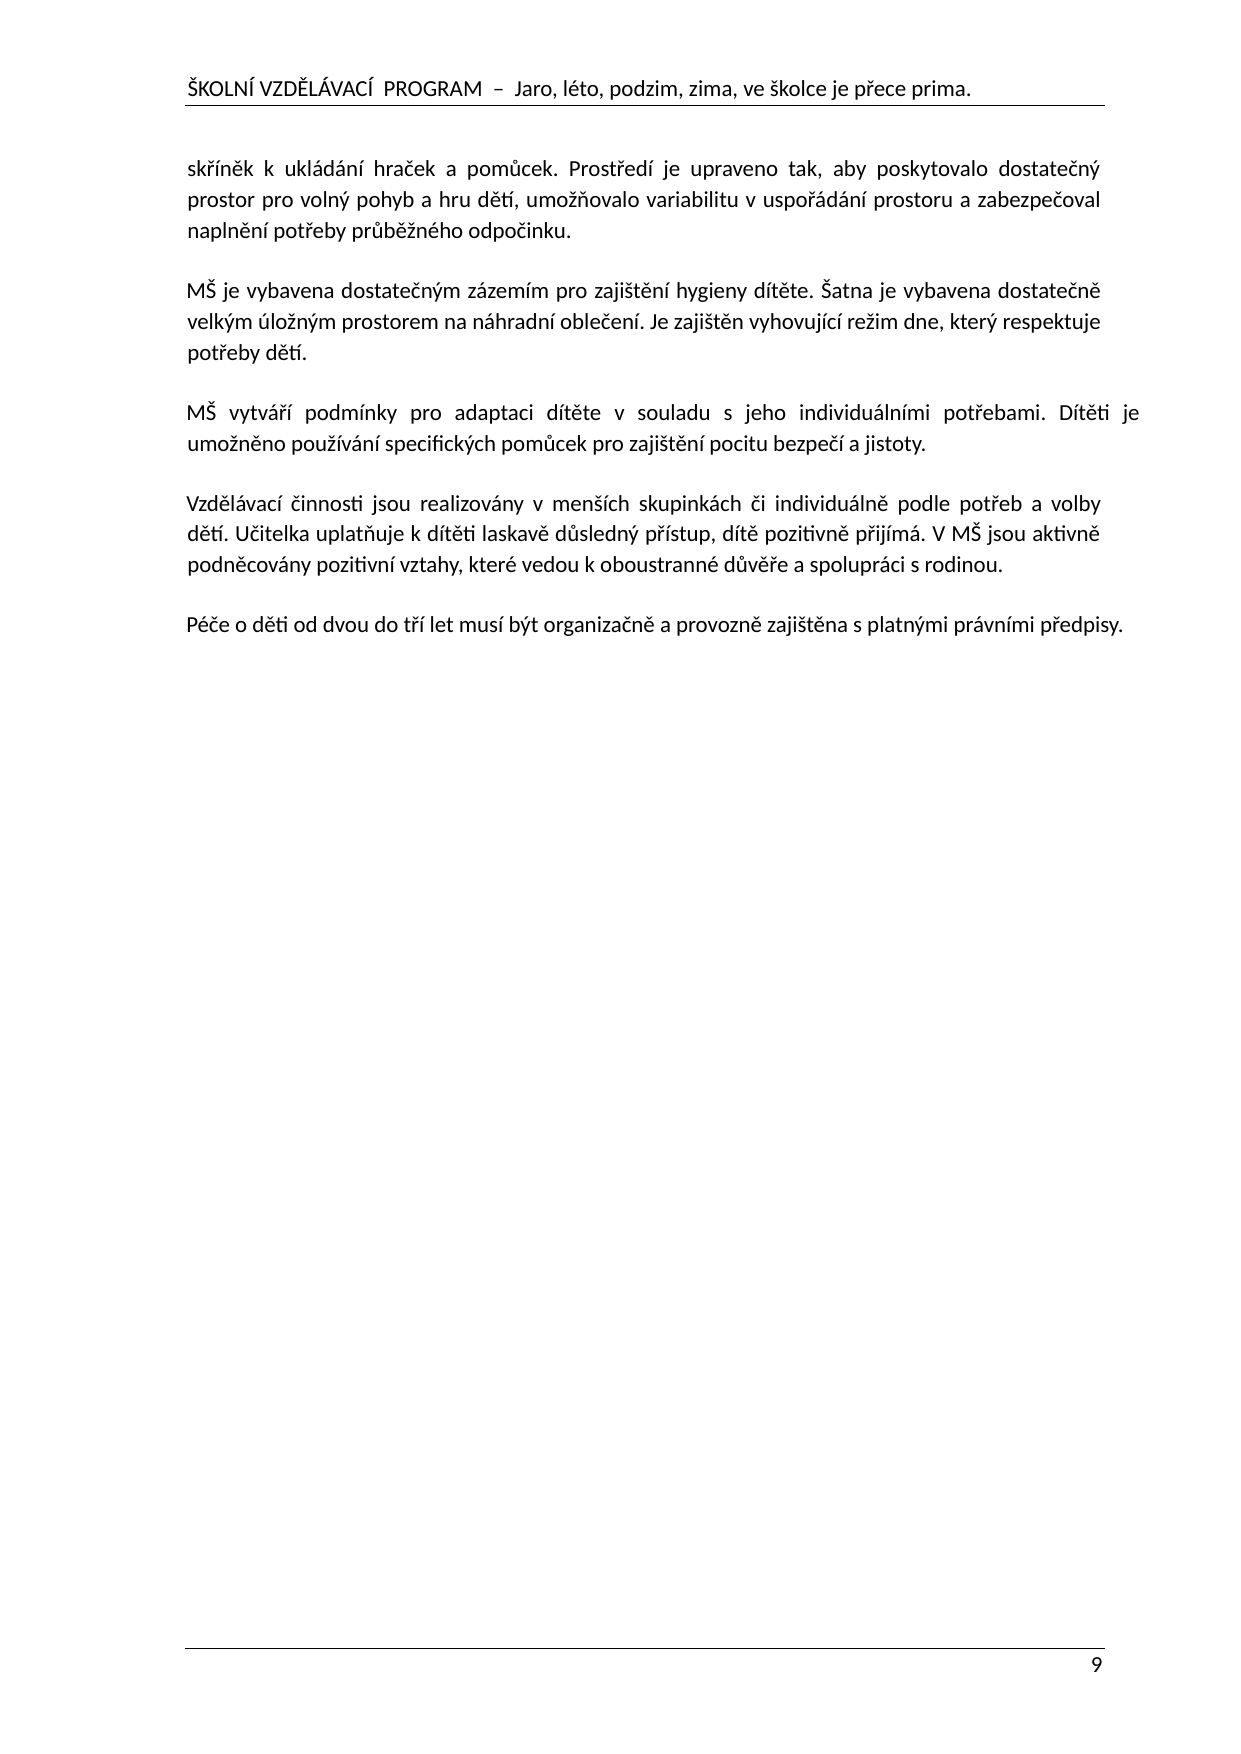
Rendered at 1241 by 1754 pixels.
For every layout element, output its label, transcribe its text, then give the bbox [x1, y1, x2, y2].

text MŠ vytváří podmínky pro adaptaci dítěte v souladu s jeho individuálními potřebami. Dítěti je umožněno používání specifických pomůcek pro zajištění pocitu bezpečí a jistoty. [186, 398, 1142, 457]
text Vzdělávací činnosti jsou realizovány v menších skupinkách či individuálně podle potřeb a volby dětí. Učitelka uplatňuje k dítěti laskavě důsledný přístup, dítě pozitivně přijímá. V MŠ jsou aktivně podněcovány pozitivní vztahy, které vedou k oboustranné důvěře a spolupráci s rodinou. [186, 489, 1102, 578]
text Péče o děti od dvou do tří let musí být organizačně a provozně zajištěna s platnými právními předpisy. [186, 611, 1142, 638]
text MŠ je vybavena dostatečným zázemím pro zajištění hygieny dítěte. Šatna je vybavena dostatečně velkým úložným prostorem na náhradní oblečení. Je zajištěn vyhovující režim dne, který respektuje potřeby dětí. [186, 276, 1102, 366]
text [186, 154, 1102, 244]
